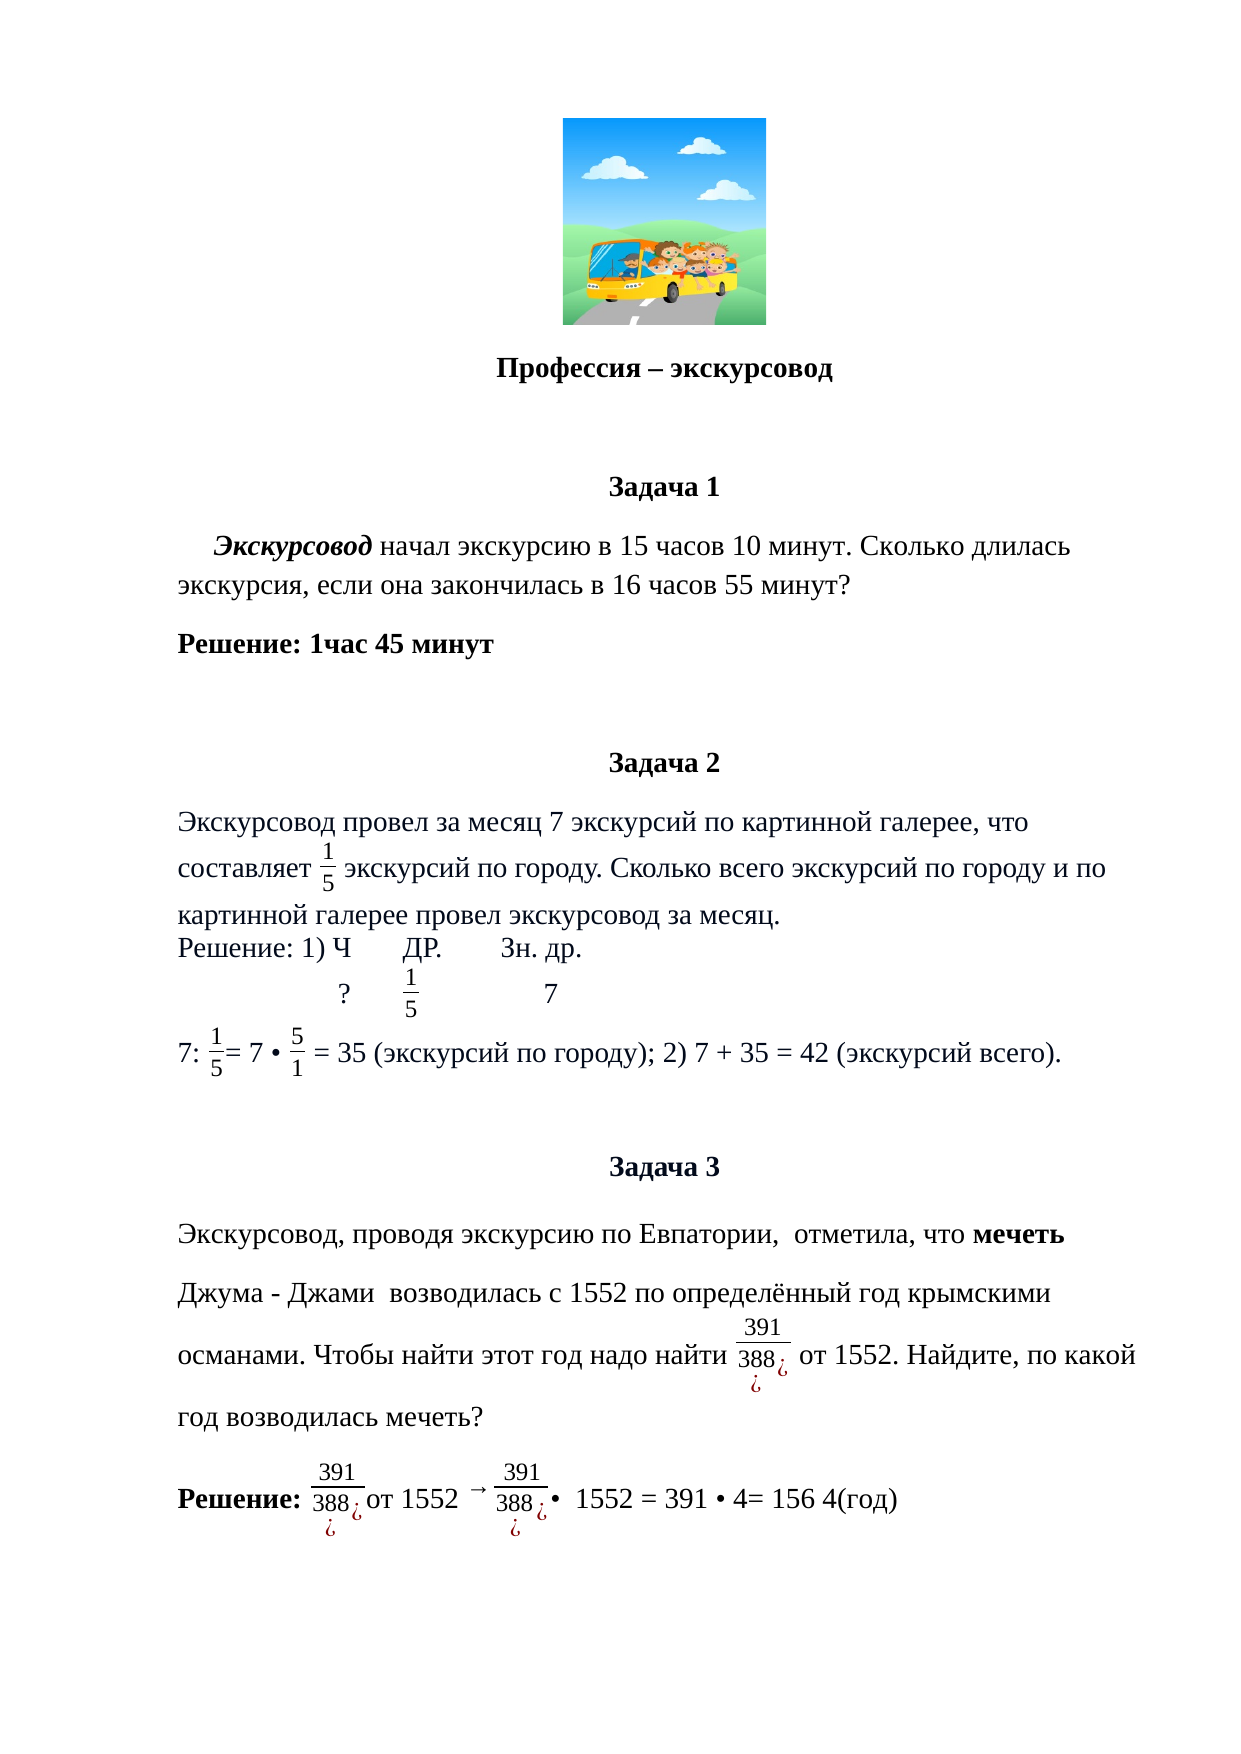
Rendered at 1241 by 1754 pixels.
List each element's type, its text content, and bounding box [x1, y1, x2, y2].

text Профессия – экскурсовод [177, 350, 1152, 384]
picture [562, 118, 767, 325]
text Решение: 1час 45 минут [177, 626, 1152, 660]
text Решение: 1) Ч ДР. Зн. др. [177, 930, 1152, 964]
text Джума - Джами возводилась с 1552 по определённый год крымскими османами. Чтобы найти этот год надо найти от 1552. Найдите, по какой год возводилась мечеть? [177, 1275, 1152, 1432]
text ? 7 [177, 964, 1152, 1023]
text Задача 3 [177, 1149, 1152, 1182]
text Экскурсовод начал экскурсию в 15 часов 10 минут. Сколько длилась экскурсия, если она закончилась в 16 часов 55 минут? [177, 528, 1152, 600]
text Экскурсовод, проводя экскурсию по Евпатории, отметила, что мечеть [177, 1216, 1152, 1249]
text Задача 2 [177, 745, 1152, 778]
text Экскурсовод провел за месяц 7 экскурсий по картинной галерее, что составляет экскурсий по городу. Сколько всего экскурсий по городу и по картинной галерее провел экскурсовод за месяц. [177, 804, 1152, 930]
text Задача 1 [177, 469, 1152, 502]
text Решение: от 1552 • 1552 = 391 • 4= 156 4(год) [177, 1458, 1152, 1538]
text 7: = 7 • = 35 (экскурсий по городу); 2) 7 + 35 = 42 (экскурсий всего). [177, 1023, 1152, 1082]
